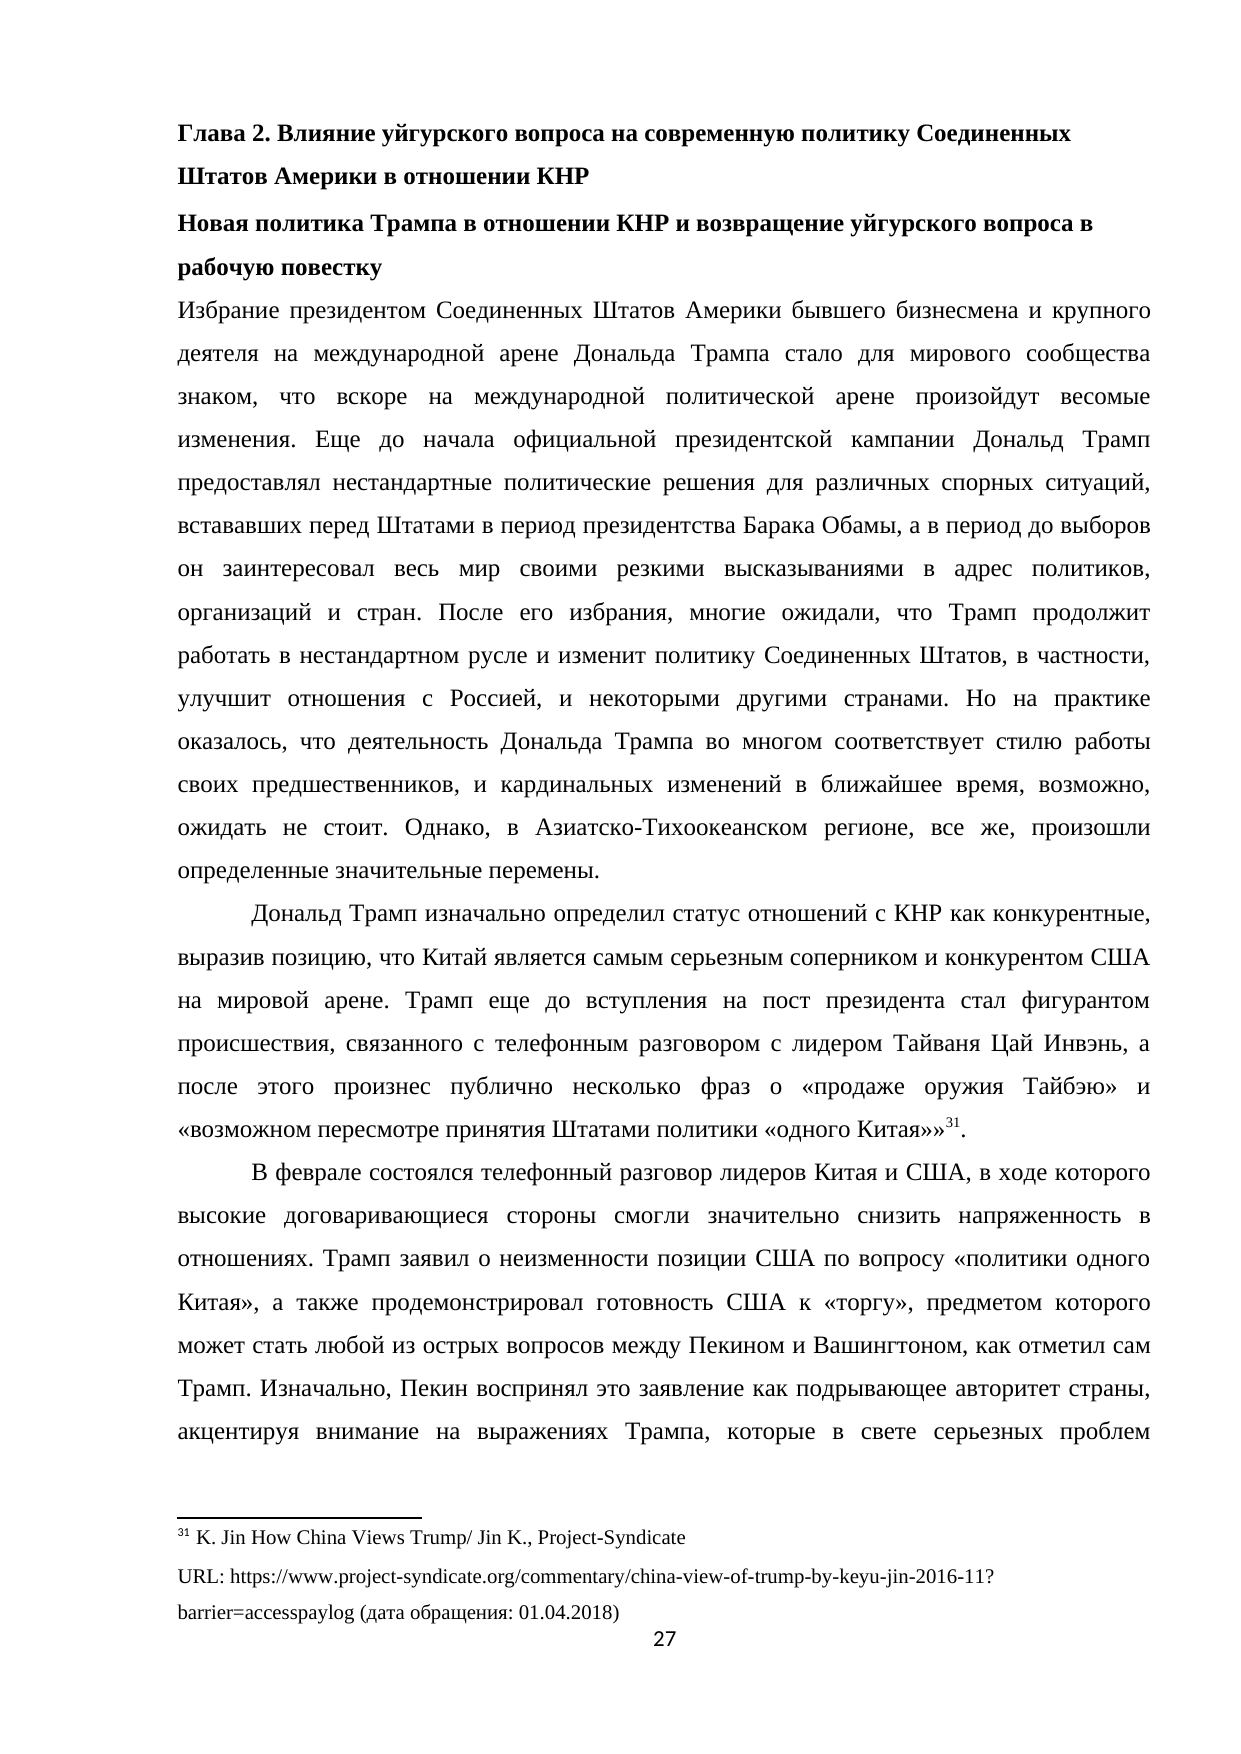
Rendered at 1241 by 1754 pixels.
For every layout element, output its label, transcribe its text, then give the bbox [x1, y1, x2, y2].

text Избрание президентом Соединенных Штатов Америки бывшего бизнесмена и крупного деятеля на международной арене Дональда Трампа стало для мирового сообщества знаком, что вскоре на международной политической арене произойдут весомые изменения. Еще до начала официальной президентской кампании Дональд Трамп предоставлял нестандартные политические решения для различных спорных ситуаций, встававших перед Штатами в период президентства Барака Обамы, а в период до выборов он заинтересовал весь мир своими резкими высказываниями в адрес политиков, организаций и стран. После его избрания, многие ожидали, что Трамп продолжит работать в нестандартном русле и изменит политику Соединенных Штатов, в частности, улучшит отношения с Россией, и некоторыми другими странами. Но на практике оказалось, что деятельность Дональда Трампа во многом соответствует стилю работы своих предшественников, и кардинальных изменений в ближайшее время, возможно, ожидать не стоит. Однако, в Азиатско-Тихоокеанском регионе, все же, произошли определенные значительные перемены. [177, 295, 1152, 884]
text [177, 1157, 1152, 1445]
subtitle Новая политика Трампа в отношении КНР и возвращение уйгурского вопроса в рабочую повестку [177, 208, 1152, 280]
subtitle Глава 2. Влияние уйгурского вопроса на современную политику Соединенных Штатов Америки в отношении КНР [177, 118, 1152, 190]
text Дональд Трамп изначально определил статус отношений с КНР как конкурентные, выразив позицию, что Китай является самым серьезным соперником и конкурентом США на мировой арене. Трамп еще до вступления на пост президента стал фигурантом происшествия, связанного с телефонным разговором с лидером Тайваня Цай Инвэнь, а после этого произнес публично несколько фраз о «продаже оружия Тайбэю» и «возможном пересмотре принятия Штатами политики «одного Китая»». [177, 898, 1152, 1143]
